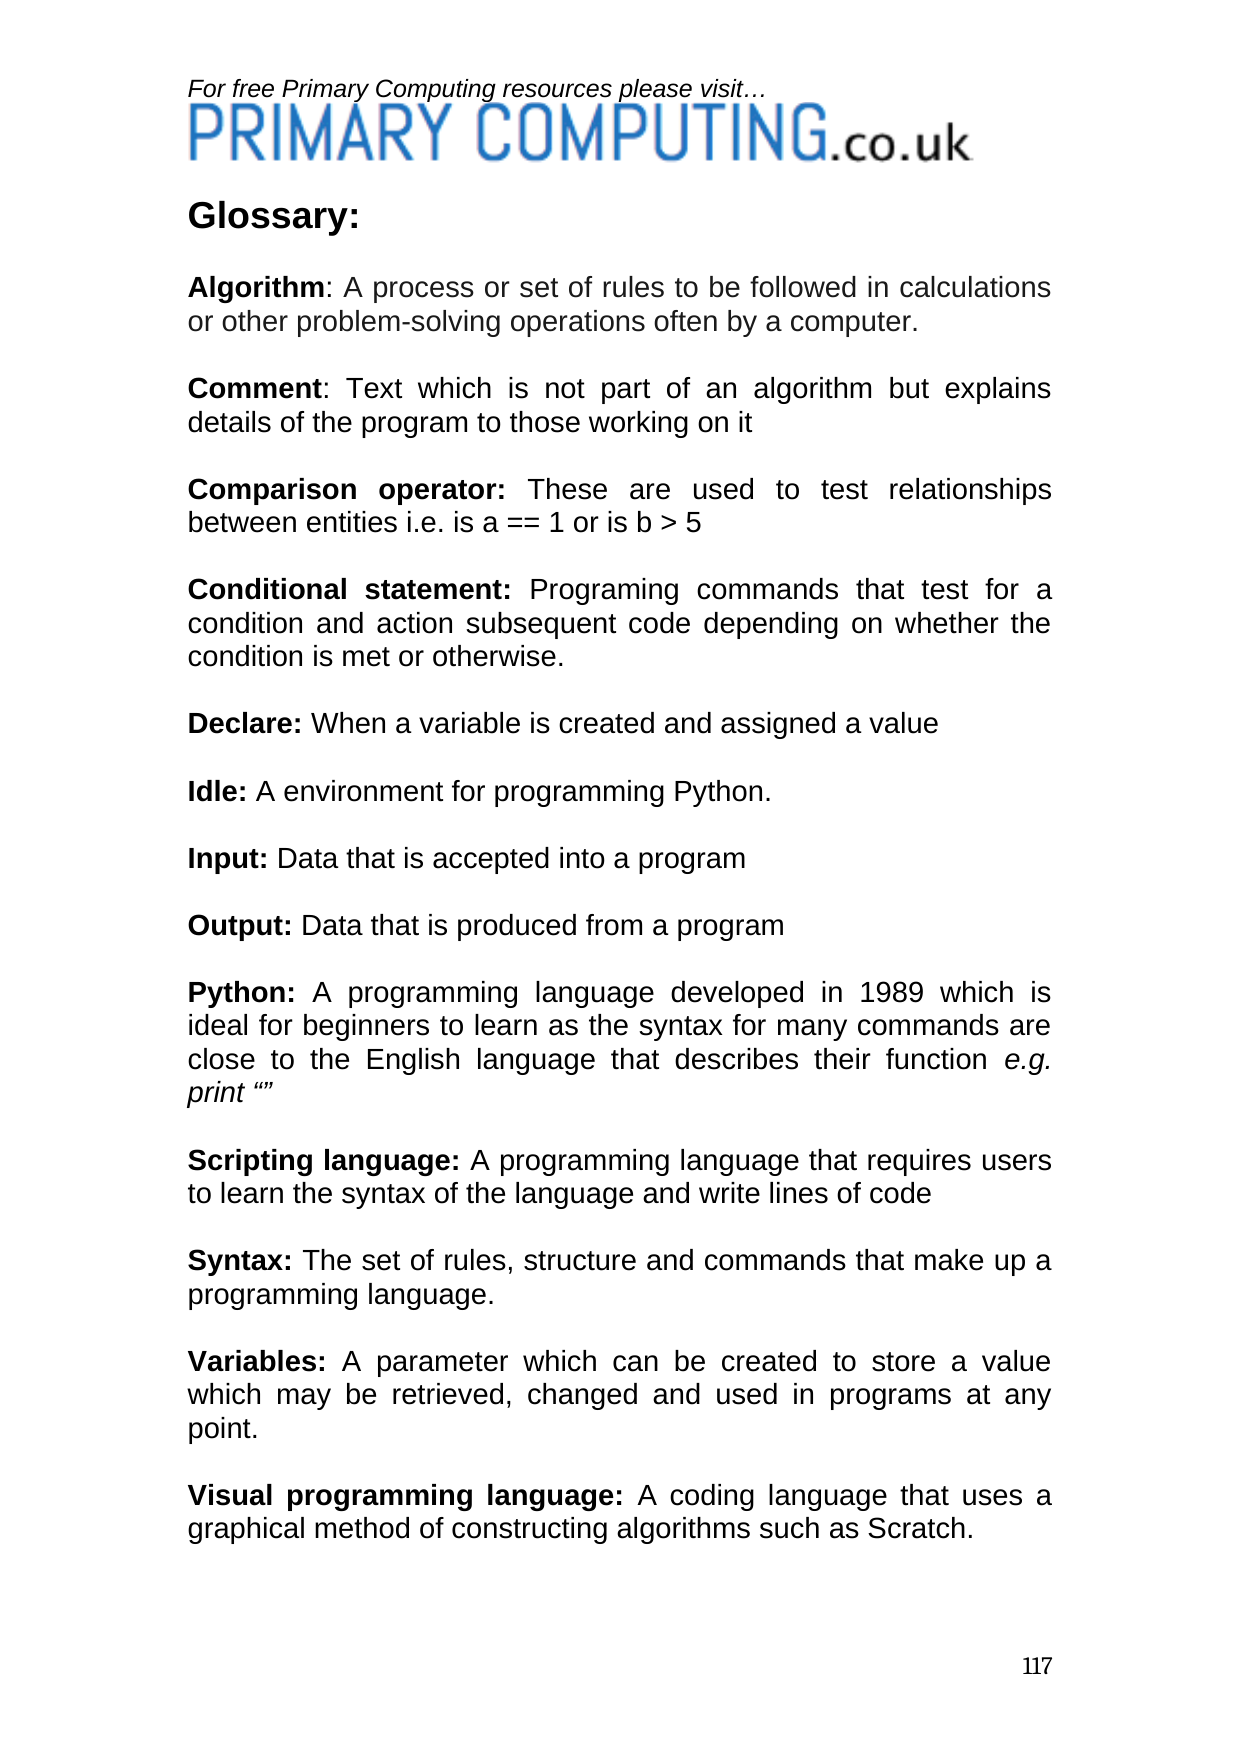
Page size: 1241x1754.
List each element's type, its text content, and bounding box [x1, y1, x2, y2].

text Variables: A parameter which can be created to store a value which may be retrieved, changed and used in programs at any point. [187, 1344, 1053, 1444]
text Comparison operator: These are used to test relationships between entities i.e. is a == 1 or is b > 5 [187, 472, 1053, 539]
text Python: A programming language developed in 1989 which is ideal for beginners to learn as the syntax for many commands are close to the English language that describes their function e.g. print “” [187, 975, 1053, 1109]
text Syntax: The set of rules, structure and commands that make up a programming language. [187, 1243, 1053, 1310]
text Glossary: [187, 194, 1053, 237]
text Visual programming language: A coding language that uses a graphical method of constructing algorithms such as Scratch. [187, 1478, 1053, 1545]
text Conditional statement: Programing commands that test for a condition and action subsequent code depending on whether the condition is met or otherwise. [187, 572, 1053, 673]
picture [187, 102, 976, 165]
text Input: Data that is accepted into a program [187, 841, 1053, 874]
text Comment: Text which is not part of an algorithm but explains details of the program to those working on it [187, 371, 1053, 438]
text Output: Data that is produced from a program [187, 908, 1053, 941]
text Scripting language: A programming language that requires users to learn the syntax of the language and write lines of code [187, 1142, 1053, 1209]
text Idle: A environment for programming Python. [187, 773, 1053, 807]
text Declare: When a variable is created and assigned a value [187, 706, 1053, 740]
text Algorithm: A process or set of rules to be followed in calculations or other problem-solving operations often by a computer. [187, 270, 1053, 337]
